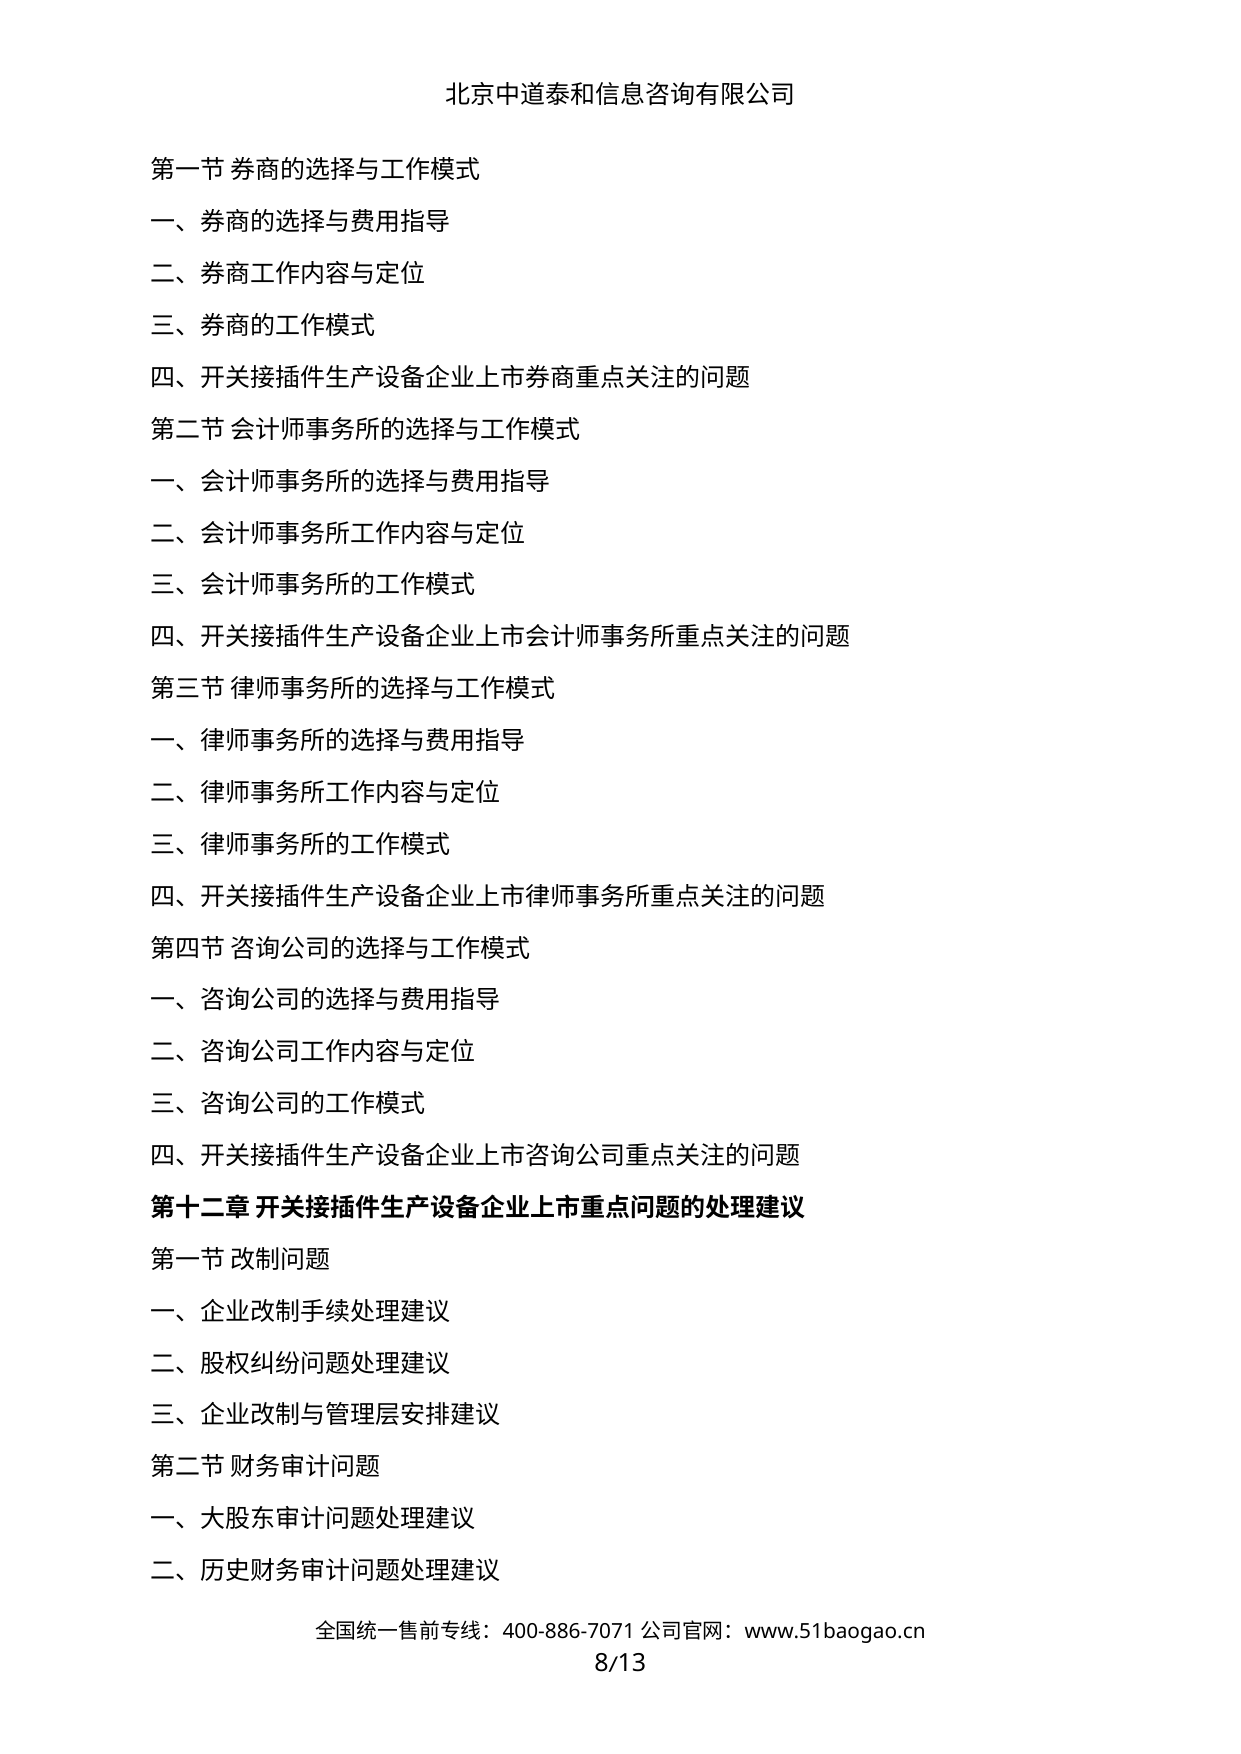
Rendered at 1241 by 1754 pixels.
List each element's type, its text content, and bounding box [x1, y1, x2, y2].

text 第四节 咨询公司的选择与工作模式 [150, 928, 1090, 964]
text 二、咨询公司工作内容与定位 [150, 1032, 1090, 1068]
text 一、律师事务所的选择与费用指导 [150, 721, 1090, 757]
text 第二节 财务审计问题 [150, 1447, 1090, 1483]
text 一、大股东审计问题处理建议 [150, 1499, 1090, 1535]
text 一、会计师事务所的选择与费用指导 [150, 461, 1090, 497]
text 二、会计师事务所工作内容与定位 [150, 513, 1090, 549]
text 三、会计师事务所的工作模式 [150, 565, 1090, 601]
text 二、股权纠纷问题处理建议 [150, 1343, 1090, 1379]
text 一、咨询公司的选择与费用指导 [150, 980, 1090, 1016]
text 一、券商的选择与费用指导 [150, 202, 1090, 238]
text 二、历史财务审计问题处理建议 [150, 1551, 1090, 1587]
text 第一节 改制问题 [150, 1239, 1090, 1276]
text 第三节 律师事务所的选择与工作模式 [150, 669, 1090, 705]
text 一、企业改制手续处理建议 [150, 1291, 1090, 1327]
text 二、律师事务所工作内容与定位 [150, 772, 1090, 809]
text 四、开关接插件生产设备企业上市咨询公司重点关注的问题 [150, 1136, 1090, 1172]
text 四、开关接插件生产设备企业上市律师事务所重点关注的问题 [150, 876, 1090, 912]
text 三、咨询公司的工作模式 [150, 1084, 1090, 1120]
text 四、开关接插件生产设备企业上市券商重点关注的问题 [150, 357, 1090, 394]
text 三、券商的工作模式 [150, 306, 1090, 342]
text 第一节 券商的选择与工作模式 [150, 150, 1090, 186]
text 第十二章 开关接插件生产设备企业上市重点问题的处理建议 [150, 1187, 1090, 1224]
text 三、律师事务所的工作模式 [150, 824, 1090, 861]
text 三、企业改制与管理层安排建议 [150, 1395, 1090, 1431]
text 二、券商工作内容与定位 [150, 254, 1090, 290]
text 第二节 会计师事务所的选择与工作模式 [150, 409, 1090, 446]
text 四、开关接插件生产设备企业上市会计师事务所重点关注的问题 [150, 617, 1090, 653]
